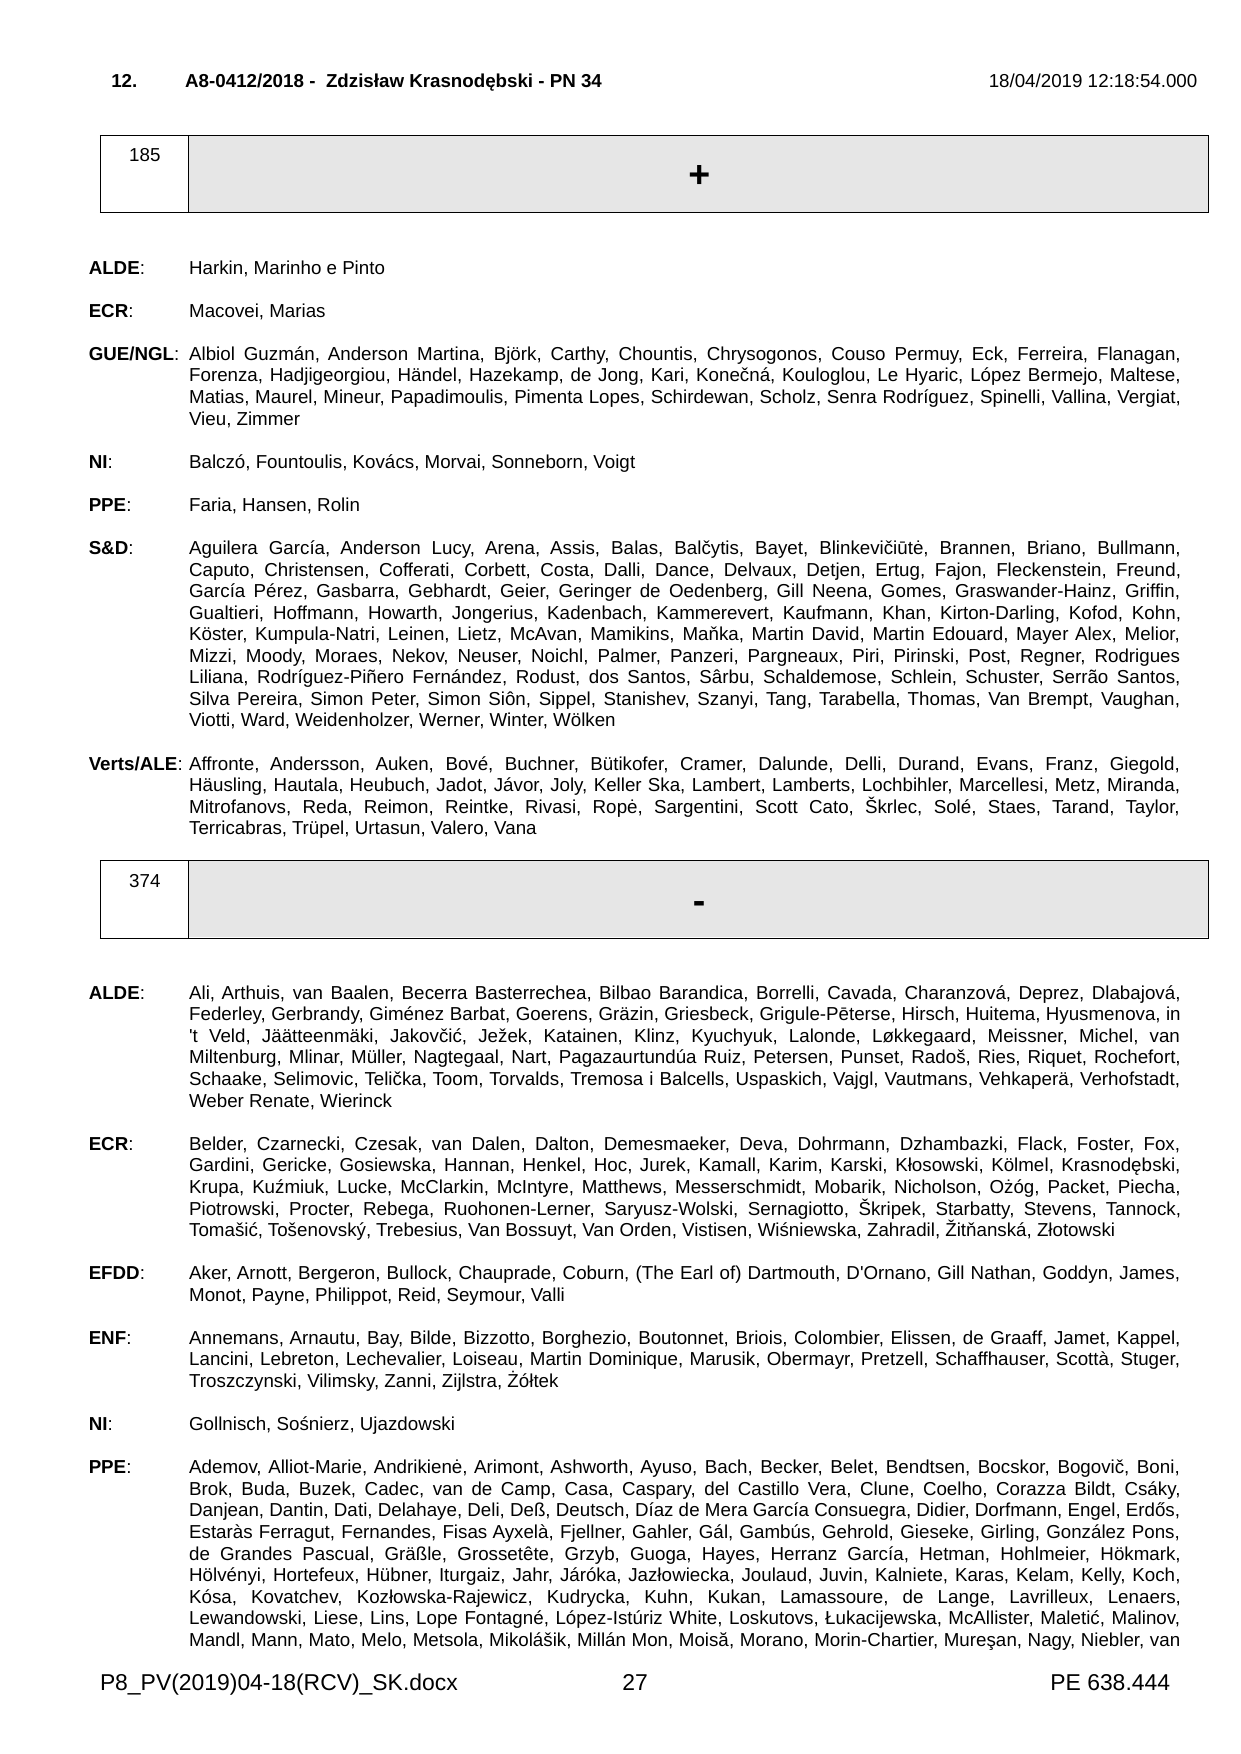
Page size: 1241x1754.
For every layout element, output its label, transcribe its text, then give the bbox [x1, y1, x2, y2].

text GUE/NGL: Albiol Guzmán, Anderson Martina, Björk, Carthy, Chountis, Chrysogonos, Couso Permuy, Eck, Ferreira, Flanagan, Forenza, Hadjigeorgiou, Händel, Hazekamp, de Jong, Kari, Konečná, Kouloglou, Le Hyaric, López Bermejo, Maltese, Matias, Maurel, Mineur, Papadimoulis, Pimenta Lopes, Schirdewan, Scholz, Senra Rodríguez, Spinelli, Vallina, Vergiat, Vieu, Zimmer [88, 343, 1181, 429]
table_header A8-0412/2018 - Zdzisław Krasnodębski - PN 34 [100, 70, 955, 92]
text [88, 1456, 1181, 1650]
text Verts/ALE: Affronte, Andersson, Auken, Bové, Buchner, Bütikofer, Cramer, Dalunde, Delli, Durand, Evans, Franz, Giegold, Häusling, Hautala, Heubuch, Jadot, Jávor, Joly, Keller Ska, Lambert, Lamberts, Lochbihler, Marcellesi, Metz, Miranda, Mitrofanovs, Reda, Reimon, Reintke, Rivasi, Ropė, Sargentini, Scott Cato, Škrlec, Solé, Staes, Tarand, Taylor, Terricabras, Trüpel, Urtasun, Valero, Vana [88, 752, 1181, 839]
text S&D: Aguilera García, Anderson Lucy, Arena, Assis, Balas, Balčytis, Bayet, Blinkevičiūtė, Brannen, Briano, Bullmann, Caputo, Christensen, Cofferati, Corbett, Costa, Dalli, Dance, Delvaux, Detjen, Ertug, Fajon, Fleckenstein, Freund, García Pérez, Gasbarra, Gebhardt, Geier, Geringer de Oedenberg, Gill Neena, Gomes, Graswander-Hainz, Griffin, Gualtieri, Hoffmann, Howarth, Jongerius, Kadenbach, Kammerevert, Kaufmann, Khan, Kirton-Darling, Kofod, Kohn, Köster, Kumpula-Natri, Leinen, Lietz, McAvan, Mamikins, Maňka, Martin David, Martin Edouard, Mayer Alex, Melior, Mizzi, Moody, Moraes, Nekov, Neuser, Noichl, Palmer, Panzeri, Pargneaux, Piri, Pirinski, Post, Regner, Rodrigues Liliana, Rodríguez-Piñero Fernández, Rodust, dos Santos, Sârbu, Schaldemose, Schlein, Schuster, Serrão Santos, Silva Pereira, Simon Peter, Simon Siôn, Sippel, Stanishev, Szanyi, Tang, Tarabella, Thomas, Van Brempt, Vaughan, Viotti, Ward, Weidenholzer, Werner, Winter, Wölken [88, 537, 1181, 731]
table_header 18/04/2019 12:18:54.000 [955, 70, 1208, 92]
text ENF: Annemans, Arnautu, Bay, Bilde, Bizzotto, Borghezio, Boutonnet, Briois, Colombier, Elissen, de Graaff, Jamet, Kappel, Lancini, Lebreton, Lechevalier, Loiseau, Martin Dominique, Marusik, Obermayr, Pretzell, Schaffhauser, Scottà, Stuger, Troszczynski, Vilimsky, Zanni, Zijlstra, Żółtek [88, 1327, 1181, 1391]
table_header 374 [101, 861, 188, 937]
text PPE: Faria, Hansen, Rolin [88, 494, 1181, 515]
table_header 185 [101, 136, 188, 212]
text NI: Balczó, Fountoulis, Kovács, Morvai, Sonneborn, Voigt [88, 451, 1181, 472]
table_header + [189, 136, 1208, 212]
text ECR: Macovei, Marias [88, 299, 1181, 321]
text EFDD: Aker, Arnott, Bergeron, Bullock, Chauprade, Coburn, (The Earl of) Dartmouth, D'Ornano, Gill Nathan, Goddyn, James, Monot, Payne, Philippot, Reid, Seymour, Valli [88, 1262, 1181, 1305]
text ECR: Belder, Czarnecki, Czesak, van Dalen, Dalton, Demesmaeker, Deva, Dohrmann, Dzhambazki, Flack, Foster, Fox, Gardini, Gericke, Gosiewska, Hannan, Henkel, Hoc, Jurek, Kamall, Karim, Karski, Kłosowski, Kölmel, Krasnodębski, Krupa, Kuźmiuk, Lucke, McClarkin, McIntyre, Matthews, Messerschmidt, Mobarik, Nicholson, Ożóg, Packet, Piecha, Piotrowski, Procter, Rebega, Ruohonen-Lerner, Saryusz-Wolski, Sernagiotto, Škripek, Starbatty, Stevens, Tannock, Tomašić, Tošenovský, Trebesius, Van Bossuyt, Van Orden, Vistisen, Wiśniewska, Zahradil, Žitňanská, Złotowski [88, 1133, 1181, 1240]
text ALDE: Harkin, Marinho e Pinto [88, 256, 1181, 278]
text ALDE: Ali, Arthuis, van Baalen, Becerra Basterrechea, Bilbao Barandica, Borrelli, Cavada, Charanzová, Deprez, Dlabajová, Federley, Gerbrandy, Giménez Barbat, Goerens, Gräzin, Griesbeck, Grigule-Pēterse, Hirsch, Huitema, Hyusmenova, in 't Veld, Jäätteenmäki, Jakovčić, Ježek, Katainen, Klinz, Kyuchyuk, Lalonde, Løkkegaard, Meissner, Michel, van Miltenburg, Mlinar, Müller, Nagtegaal, Nart, Pagazaurtundúa Ruiz, Petersen, Punset, Radoš, Ries, Riquet, Rochefort, Schaake, Selimovic, Telička, Toom, Torvalds, Tremosa i Balcells, Uspaskich, Vajgl, Vautmans, Vehkaperä, Verhofstadt, Weber Renate, Wierinck [88, 982, 1181, 1111]
table_header - [189, 861, 1208, 937]
text NI: Gollnisch, Sośnierz, Ujazdowski [88, 1413, 1181, 1434]
